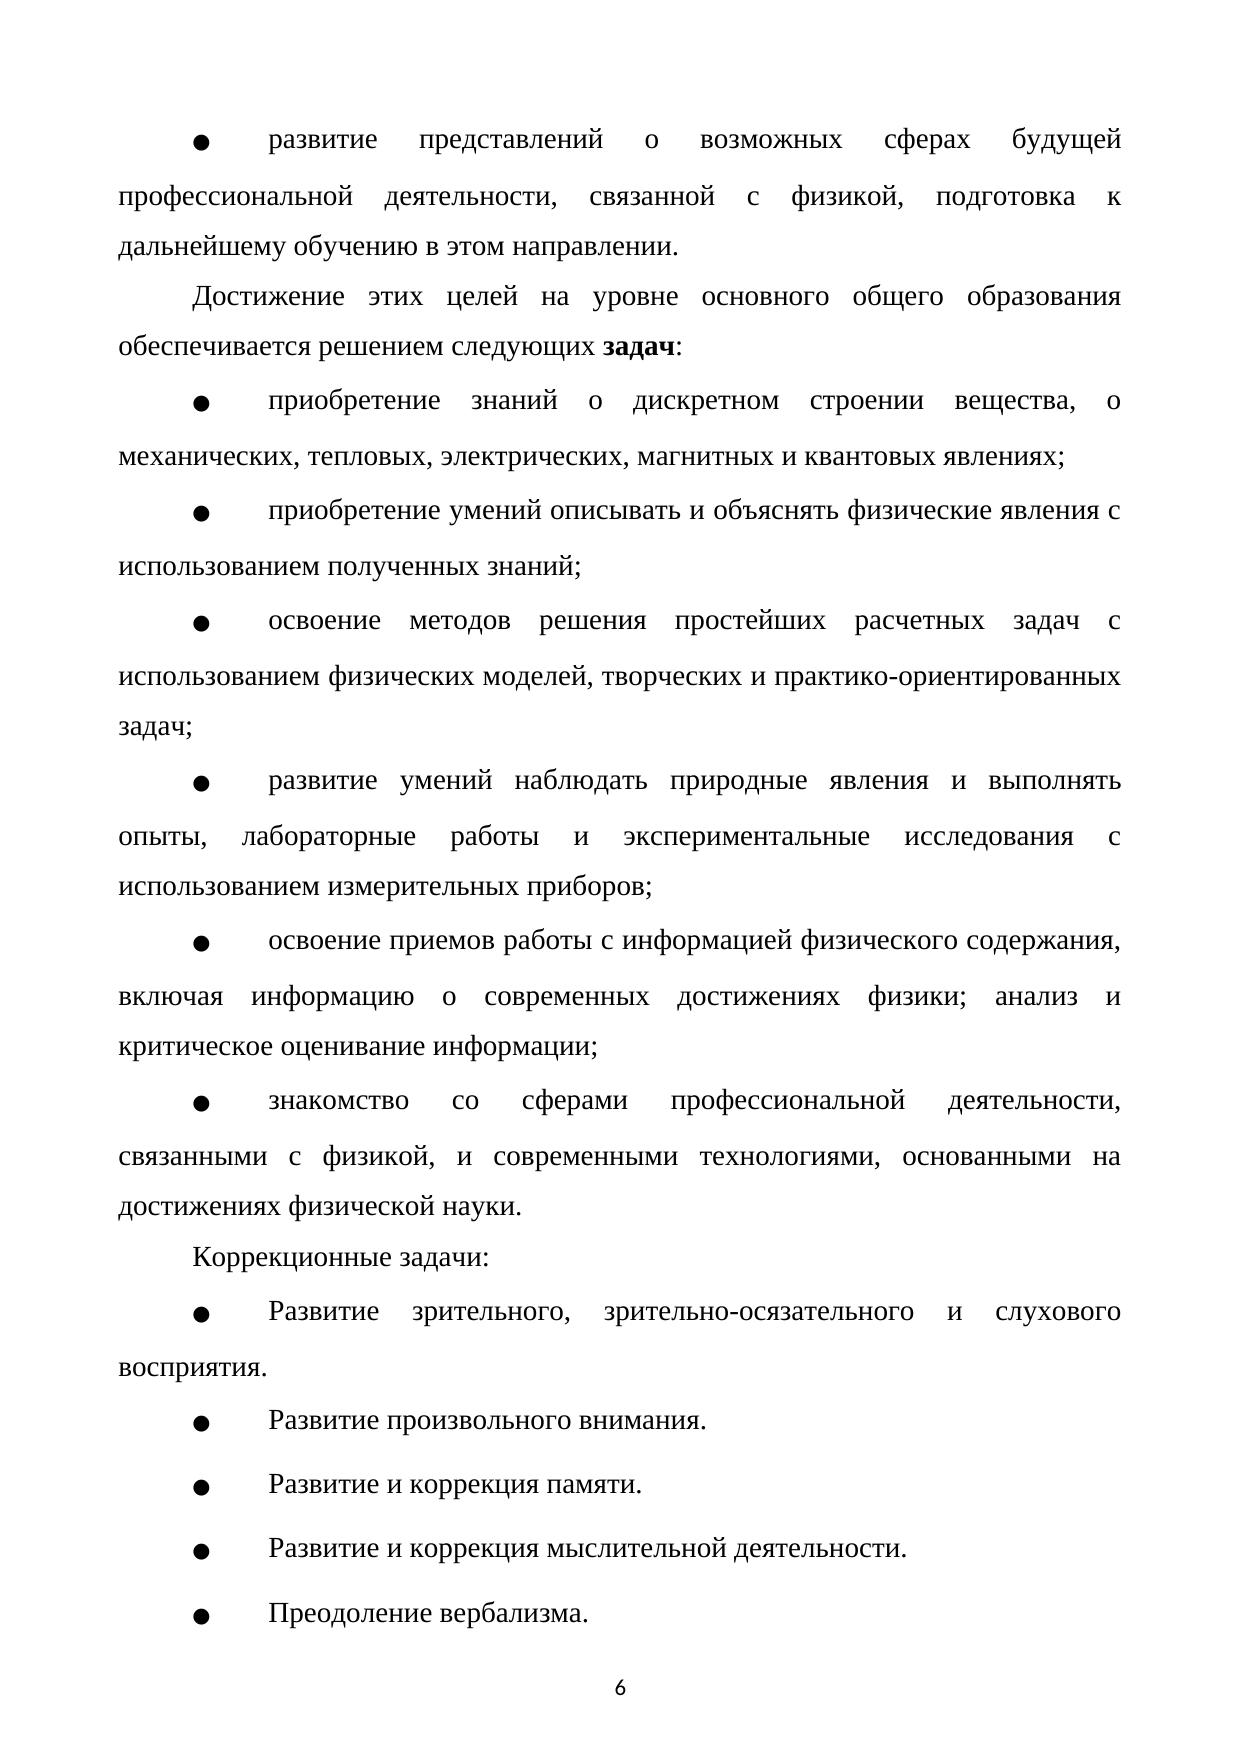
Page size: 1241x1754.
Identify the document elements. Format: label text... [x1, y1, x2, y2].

text Достижение этих целей на уровне основного общего образования обеспечивается решением следующих задач: [118, 278, 1122, 362]
list развитие умений наблюдать природные явления и выполнять опыты, лабораторные работы и экспериментальные исследования с использованием измерительных приборов; [118, 758, 1122, 902]
list Развитие произвольного внимания. [118, 1399, 1122, 1442]
list Развитие и коррекция мыслительной деятельности. [118, 1527, 1122, 1570]
list Развитие и коррекция памяти. [118, 1463, 1122, 1506]
list развитие представлений о возможных сферах будущей профессиональной деятельности, связанной с физикой, подготовка к дальнейшему обучению в этом направлении. [118, 118, 1122, 261]
list Преодоление вербализма. [118, 1591, 1122, 1634]
list освоение приемов работы с информацией физического содержания, включая информацию о современных достижениях физики; анализ и критическое оценивание информации; [118, 919, 1122, 1062]
list Развитие зрительного, зрительно-осязательного и слухового восприятия. [118, 1289, 1122, 1382]
list освоение методов решения простейших расчетных задач с использованием физических моделей, творческих и практико-ориентированных задач; [118, 598, 1122, 742]
list приобретение знаний о дискретном строении вещества, о механических, тепловых, электрических, магнитных и квантовых явлениях; [118, 379, 1122, 472]
text Коррекционные задачи: [118, 1239, 1122, 1272]
list знакомство со сферами профессиональной деятельности, связанными с физикой, и современными технологиями, основанными на достижениях физической науки. [118, 1079, 1122, 1222]
list приобретение умений описывать и объяснять физические явления с использованием полученных знаний; [118, 489, 1122, 582]
